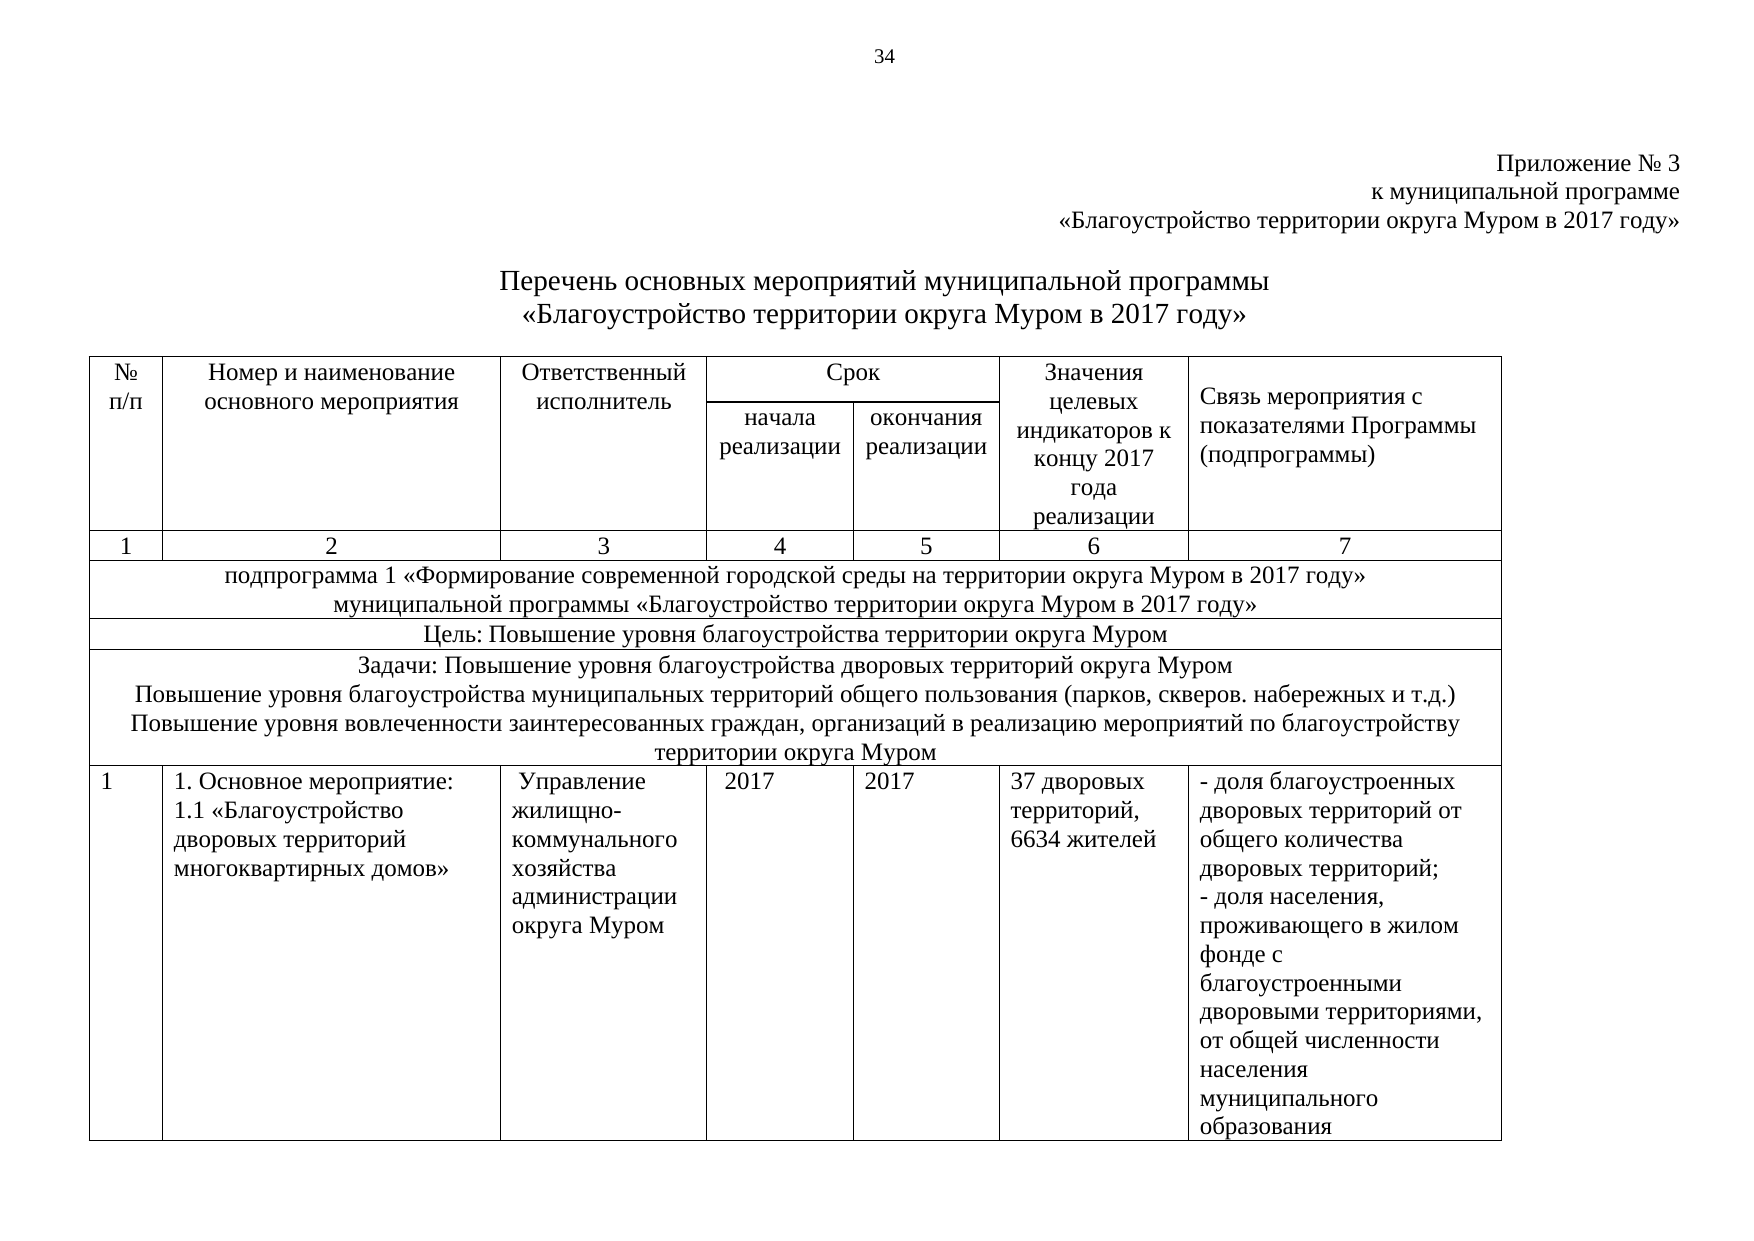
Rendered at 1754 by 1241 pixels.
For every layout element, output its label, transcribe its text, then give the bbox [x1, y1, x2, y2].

table_cell 2017 [707, 766, 853, 1140]
table_cell - доля благоустроенных дворовых территорий от общего количества дворовых территорий; - доля населения, проживающего в жилом фонде с благоустроенными дворовыми территориями, от общей численности населения муниципального образования [1189, 766, 1501, 1140]
table_header Срок [707, 357, 999, 401]
table_cell 3 [501, 531, 706, 559]
table_header № п/п [90, 357, 162, 530]
text Приложение № 3 [89, 148, 1680, 176]
table_cell 1 [90, 766, 162, 1140]
table_cell 6 [1000, 531, 1188, 559]
table_header Связь мероприятия с показателями Программы (подпрограммы) [1189, 357, 1501, 530]
table_cell 2017 [854, 766, 999, 1140]
text «Благоустройство территории округа Муром в 2017 году» [89, 296, 1680, 330]
table_cell начала реализации [707, 403, 853, 530]
table_cell окончания реализации [854, 403, 999, 530]
table_cell 2 [163, 531, 500, 559]
table_cell 7 [1189, 531, 1501, 559]
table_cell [501, 766, 706, 1140]
table_header Значения целевых индикаторов к концу 2017 года реализации [1000, 357, 1188, 530]
text к муниципальной программе [89, 176, 1680, 205]
table_header Номер и наименование основного мероприятия [163, 357, 500, 530]
table_cell 1. Основное мероприятие: 1.1 «Благоустройство дворовых территорий многоквартирных домов» [163, 766, 500, 1140]
text «Благоустройство территории округа Муром в 2017 году» [89, 205, 1680, 234]
table_cell 1 [90, 531, 162, 559]
table_cell 37 дворовых территорий, 6634 жителей [1000, 766, 1188, 1140]
table_cell Задачи: Повышение уровня благоустройства дворовых территорий округа Муром Повышение уровня благоустройства муниципальных территорий общего пользования (парков, скверов. набережных и т.д.) Повышение уровня вовлеченности заинтересованных граждан, организаций в реализацию мероприятий по благоустройству территории округа Муром [90, 650, 1501, 765]
table_cell Цель: Повышение уровня благоустройства территории округа Муром [90, 619, 1501, 649]
text Перечень основных мероприятий муниципальной программы [89, 263, 1680, 296]
table_cell подпрограмма 1 «Формирование современной городской среды на территории округа Муром в 2017 году» муниципальной программы «Благоустройство территории округа Муром в 2017 году» [90, 561, 1501, 618]
table_cell 5 [854, 531, 999, 559]
table_header Ответственный исполнитель [501, 357, 706, 530]
table_cell 4 [707, 531, 853, 559]
